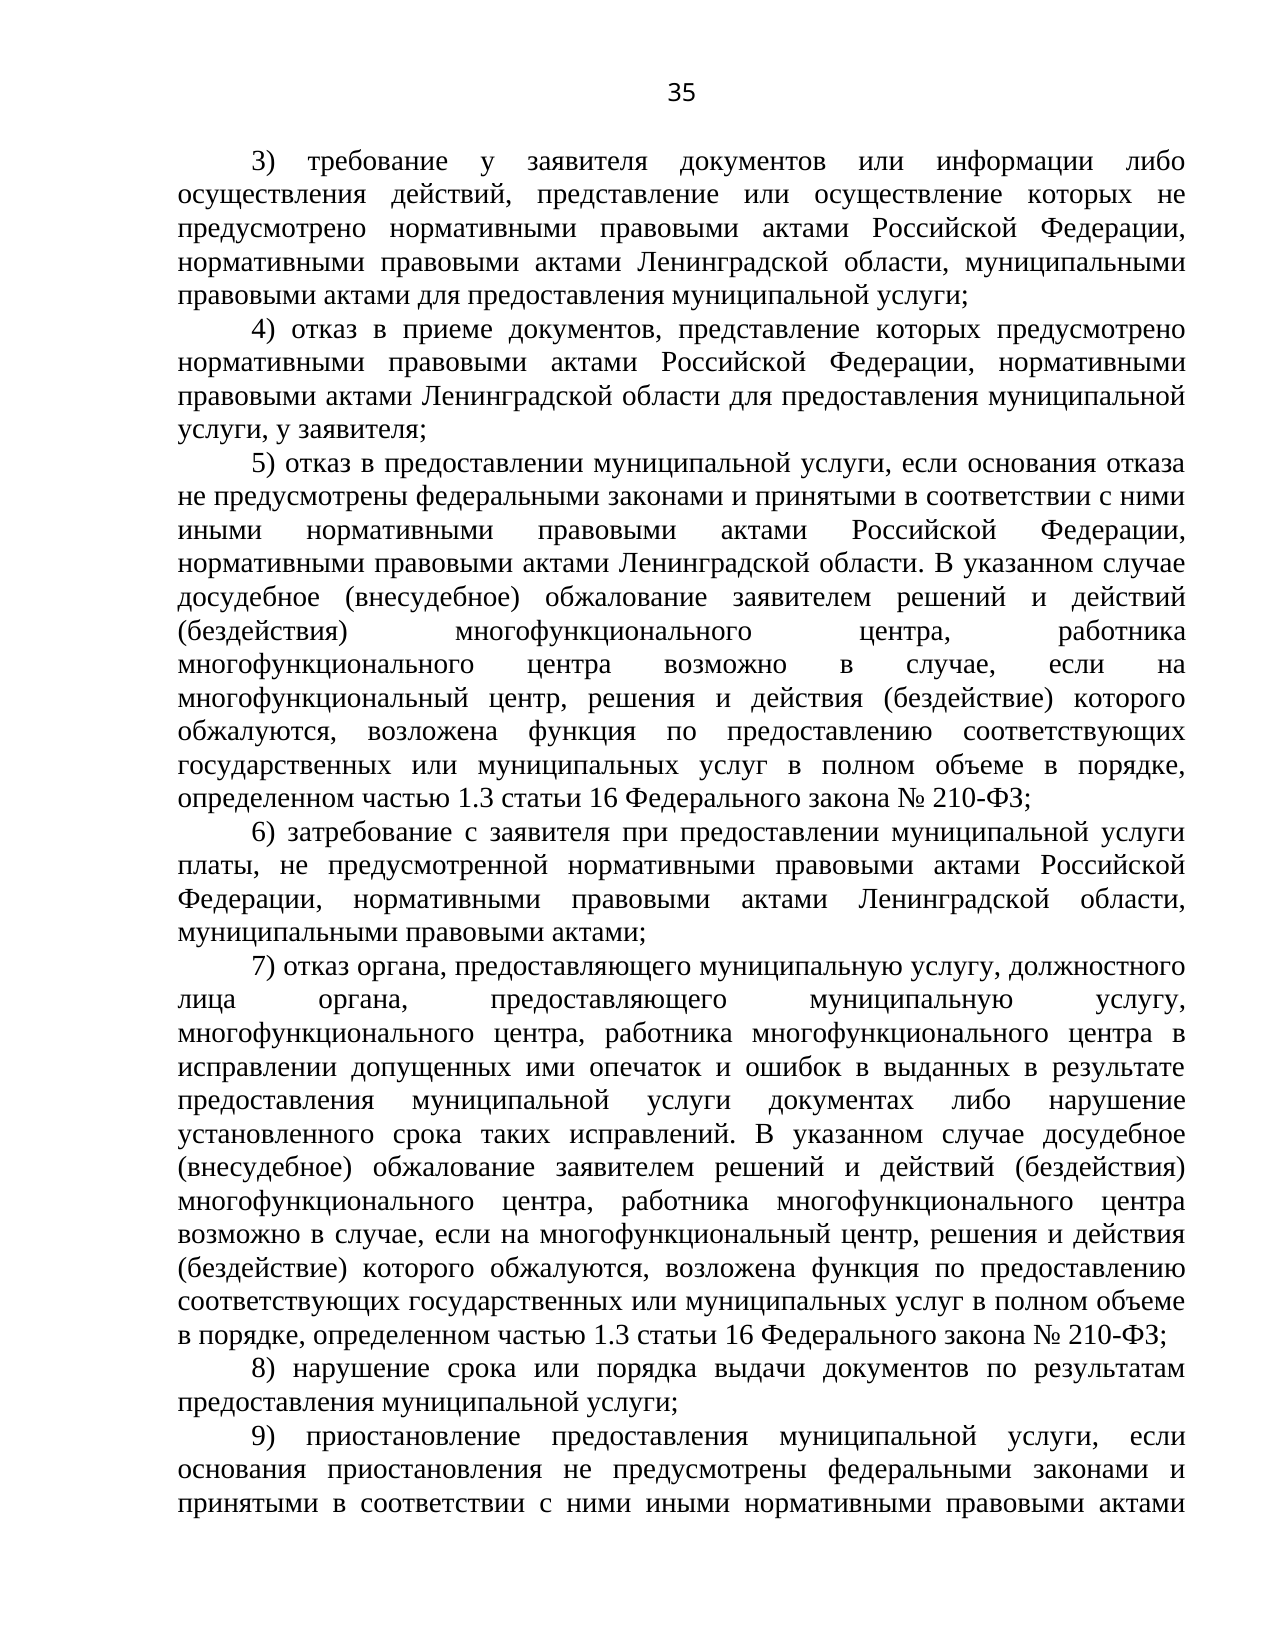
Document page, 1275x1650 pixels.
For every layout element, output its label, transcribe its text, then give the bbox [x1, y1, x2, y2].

text 6) затребование с заявителя при предоставлении муниципальной услуги платы, не предусмотренной нормативными правовыми актами Российской Федерации, нормативными правовыми актами Ленинградской области, муниципальными правовыми актами; [177, 814, 1186, 948]
text 3) требование у заявителя документов или информации либо осуществления действий, представление или осуществление которых не предусмотрено нормативными правовыми актами Российской Федерации, нормативными правовыми актами Ленинградской области, муниципальными правовыми актами для предоставления муниципальной услуги; [177, 143, 1186, 311]
text 7) отказ органа, предоставляющего муниципальную услугу, должностного лица органа, предоставляющего муниципальную услугу, многофункционального центра, работника многофункционального центра в исправлении допущенных ими опечаток и ошибок в выданных в результате предоставления муниципальной услуги документах либо нарушение установленного срока таких исправлений. В указанном случае досудебное (внесудебное) обжалование заявителем решений и действий (бездействия) многофункционального центра, работника многофункционального центра возможно в случае, если на многофункциональный центр, решения и действия (бездействие) которого обжалуются, возложена функция по предоставлению соответствующих государственных или муниципальных услуг в полном объеме в порядке, определенном частью 1.3 статьи 16 Федерального закона № 210-ФЗ; [177, 948, 1186, 1351]
text 4) отказ в приеме документов, представление которых предусмотрено нормативными правовыми актами Российской Федерации, нормативными правовыми актами Ленинградской области для предоставления муниципальной услуги, у заявителя; [177, 311, 1186, 445]
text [177, 1418, 1186, 1518]
text 8) нарушение срока или порядка выдачи документов по результатам предоставления муниципальной услуги; [177, 1351, 1186, 1418]
text 5) отказ в предоставлении муниципальной услуги, если основания отказа не предусмотрены федеральными законами и принятыми в соответствии с ними иными нормативными правовыми актами Российской Федерации, нормативными правовыми актами Ленинградской области. В указанном случае досудебное (внесудебное) обжалование заявителем решений и действий (бездействия) многофункционального центра, работника многофункционального центра возможно в случае, если на многофункциональный центр, решения и действия (бездействие) которого обжалуются, возложена функция по предоставлению соответствующих государственных или муниципальных услуг в полном объеме в порядке, определенном частью 1.3 статьи 16 Федерального закона № 210-ФЗ; [177, 445, 1186, 814]
